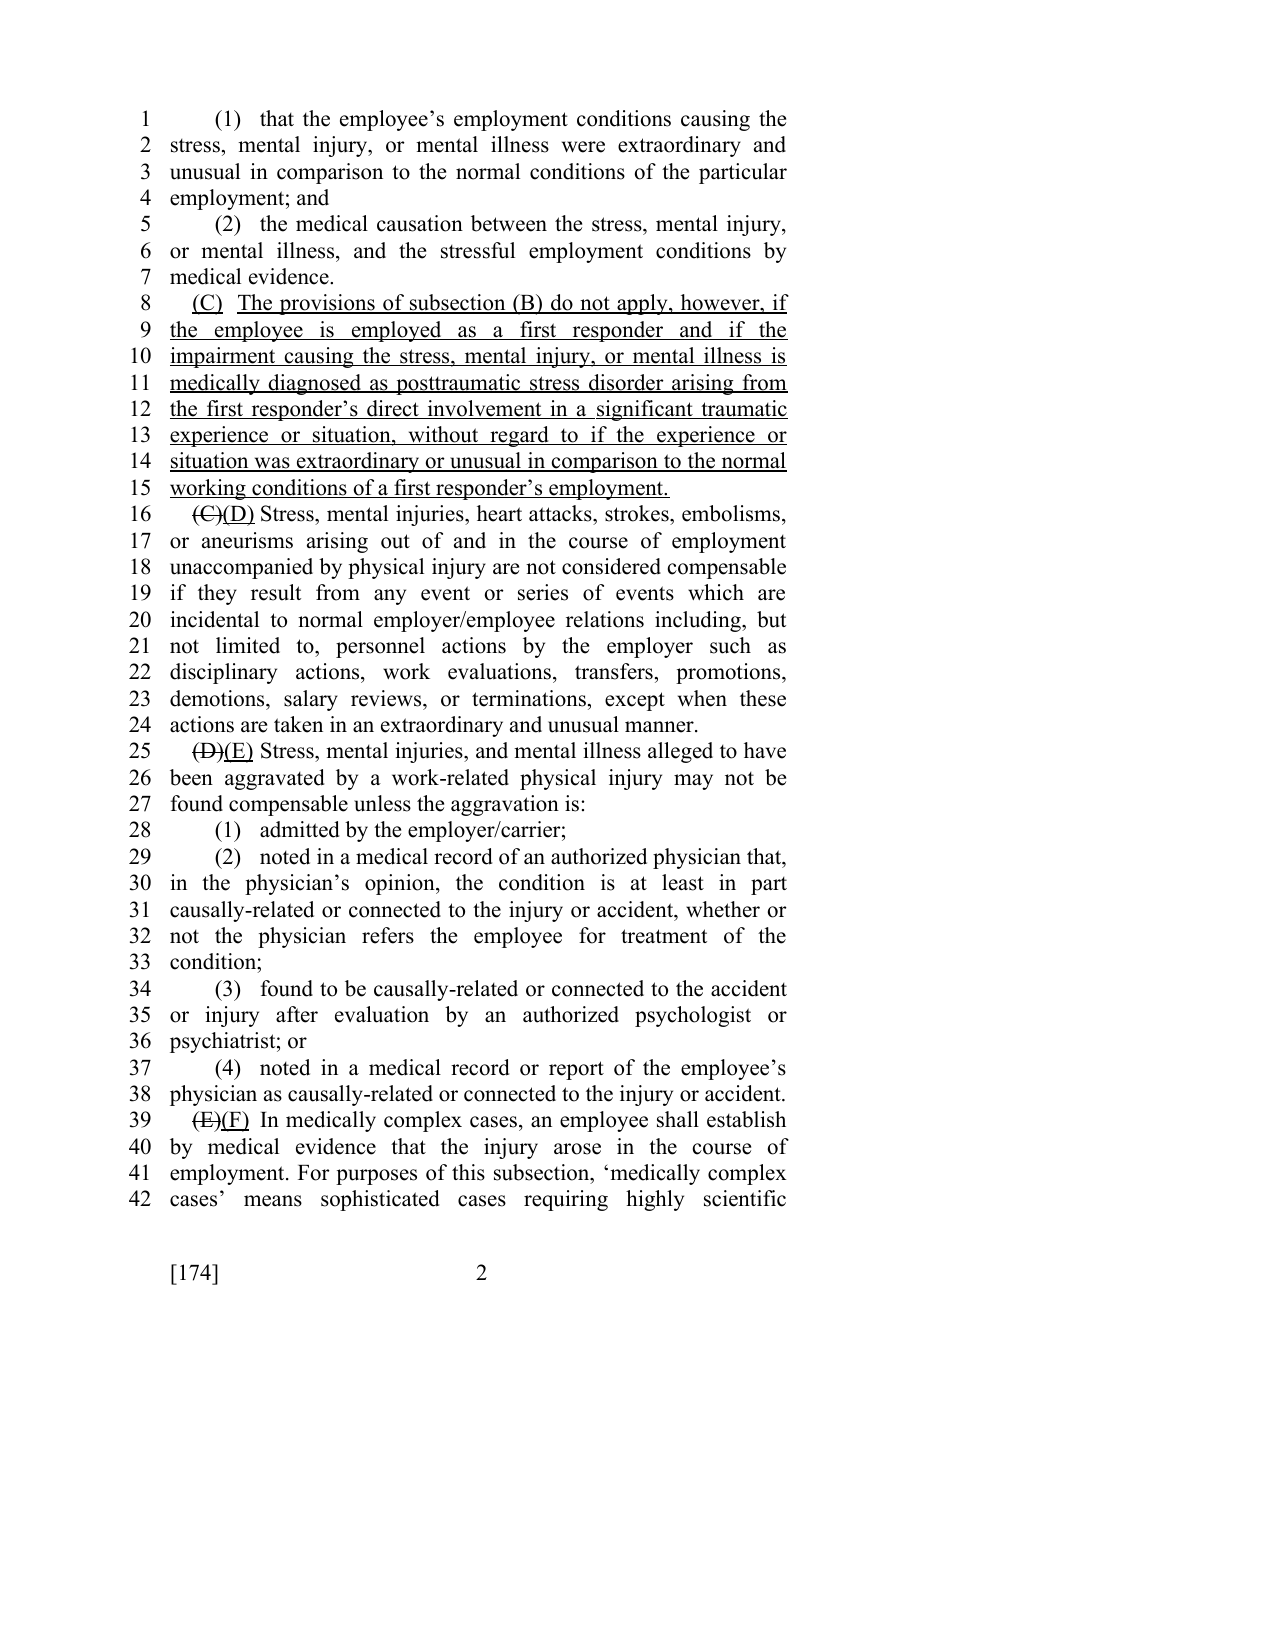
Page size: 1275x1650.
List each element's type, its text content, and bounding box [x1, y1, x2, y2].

text (2) the medical causation between the stress, mental injury, or mental illness, and the stressful employment conditions by medical evidence. [169, 210, 787, 289]
text (1) that the employee’s employment conditions causing the stress, mental injury, or mental illness were extraordinary and unusual in comparison to the normal conditions of the particular employment; and [169, 105, 787, 210]
text (D)(E) Stress, mental injuries, and mental illness alleged to have been aggravated by a work-related physical injury may not be found compensable unless the aggravation is: [169, 737, 787, 817]
text (C) The provisions of subsection (B) do not apply, however, if the employee is employed as a first responder and if the impairment causing the stress, mental injury, or mental illness is medically diagnosed as posttraumatic stress disorder arising from the first responder’s direct involvement in a significant traumatic experience or situation, without regard to if the experience or situation was extraordinary or unusual in comparison to the normal working conditions of a first responder’s employment. [169, 289, 787, 339]
text (C)(D) Stress, mental injuries, heart attacks, strokes, embolisms, or aneurisms arising out of and in the course of employment unaccompanied by physical injury are not considered compensable if they result from any event or series of events which are incidental to normal employer/employee relations including, but not limited to, personnel actions by the employer such as disciplinary actions, work evaluations, transfers, promotions, demotions, salary reviews, or terminations, except when these actions are taken in an extraordinary and unusual manner. [169, 500, 787, 737]
text (2) noted in a medical record of an authorized physician that, in the physician’s opinion, the condition is at least in part causally-related or connected to the injury or accident, whether or not the physician refers the employee for treatment of the condition; [169, 843, 787, 975]
text (4) noted in a medical record or report of the employee’s physician as causally-related or connected to the injury or accident. [169, 1054, 787, 1106]
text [169, 1106, 787, 1212]
text (3) found to be causally-related or connected to the accident or injury after evaluation by an authorized psychologist or psychiatrist; or [169, 975, 787, 1054]
text (1) admitted by the employer/carrier; [169, 817, 787, 843]
